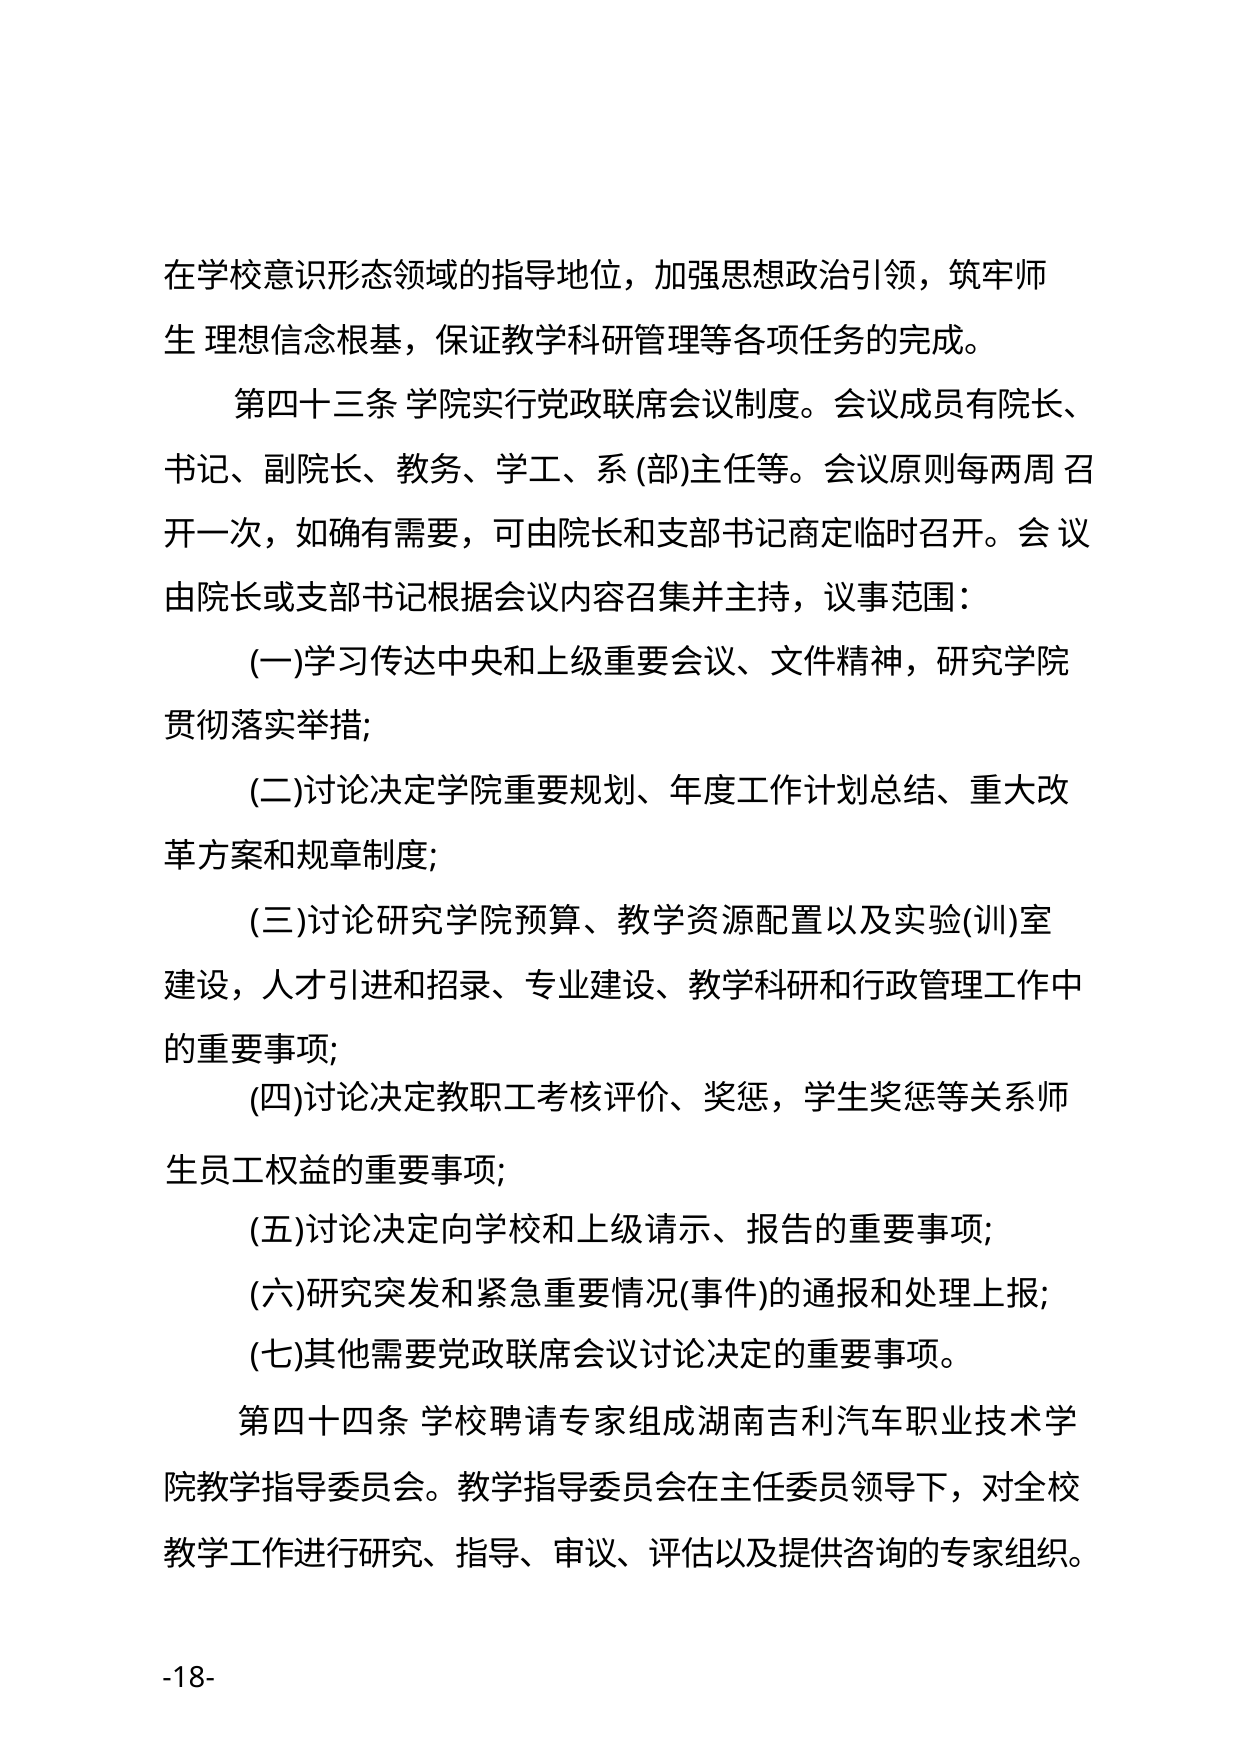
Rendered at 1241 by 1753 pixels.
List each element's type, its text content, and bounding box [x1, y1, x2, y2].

text (七)其他需要党政联席会议讨论决定的重要事项。 [249, 1330, 1105, 1376]
text 第四十三条 学院实行党政联席会议制度。会议成员有院长、 书记、副院长、教务、学工、系 (部)主任等。会议原则每两周 召开一次，如确有需要，可由院长和支部书记商定临时召开。会 议由院长或支部书记根据会议内容召集并主持，议事范围： [163, 378, 1105, 619]
text (四)讨论决定教职工考核评价、奖惩，学生奖惩等关系师 [249, 1088, 1105, 1146]
text 生员工权益的重要事项; [165, 1146, 1105, 1191]
text (六)研究突发和紧急重要情况(事件)的通报和处理上报; [249, 1268, 1105, 1314]
text (五)讨论决定向学校和上级请示、报告的重要事项; [249, 1205, 1105, 1250]
text (三)讨论研究学院预算、教学资源配置以及实验(训)室 建设，人才引进和招录、专业建设、教学科研和行政管理工作中 的重要事项; [163, 893, 1083, 1071]
text (一)学习传达中央和上级重要会议、文件精神，研究学院 贯彻落实举措; [163, 635, 1084, 747]
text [163, 1394, 1104, 1575]
text (二)讨论决定学院重要规划、年度工作计划总结、重大改 革方案和规章制度; [164, 763, 1083, 877]
text 在学校意识形态领域的指导地位，加强思想政治引领，筑牢师生 理想信念根基，保证教学科研管理等各项任务的完成。 [164, 249, 1080, 362]
